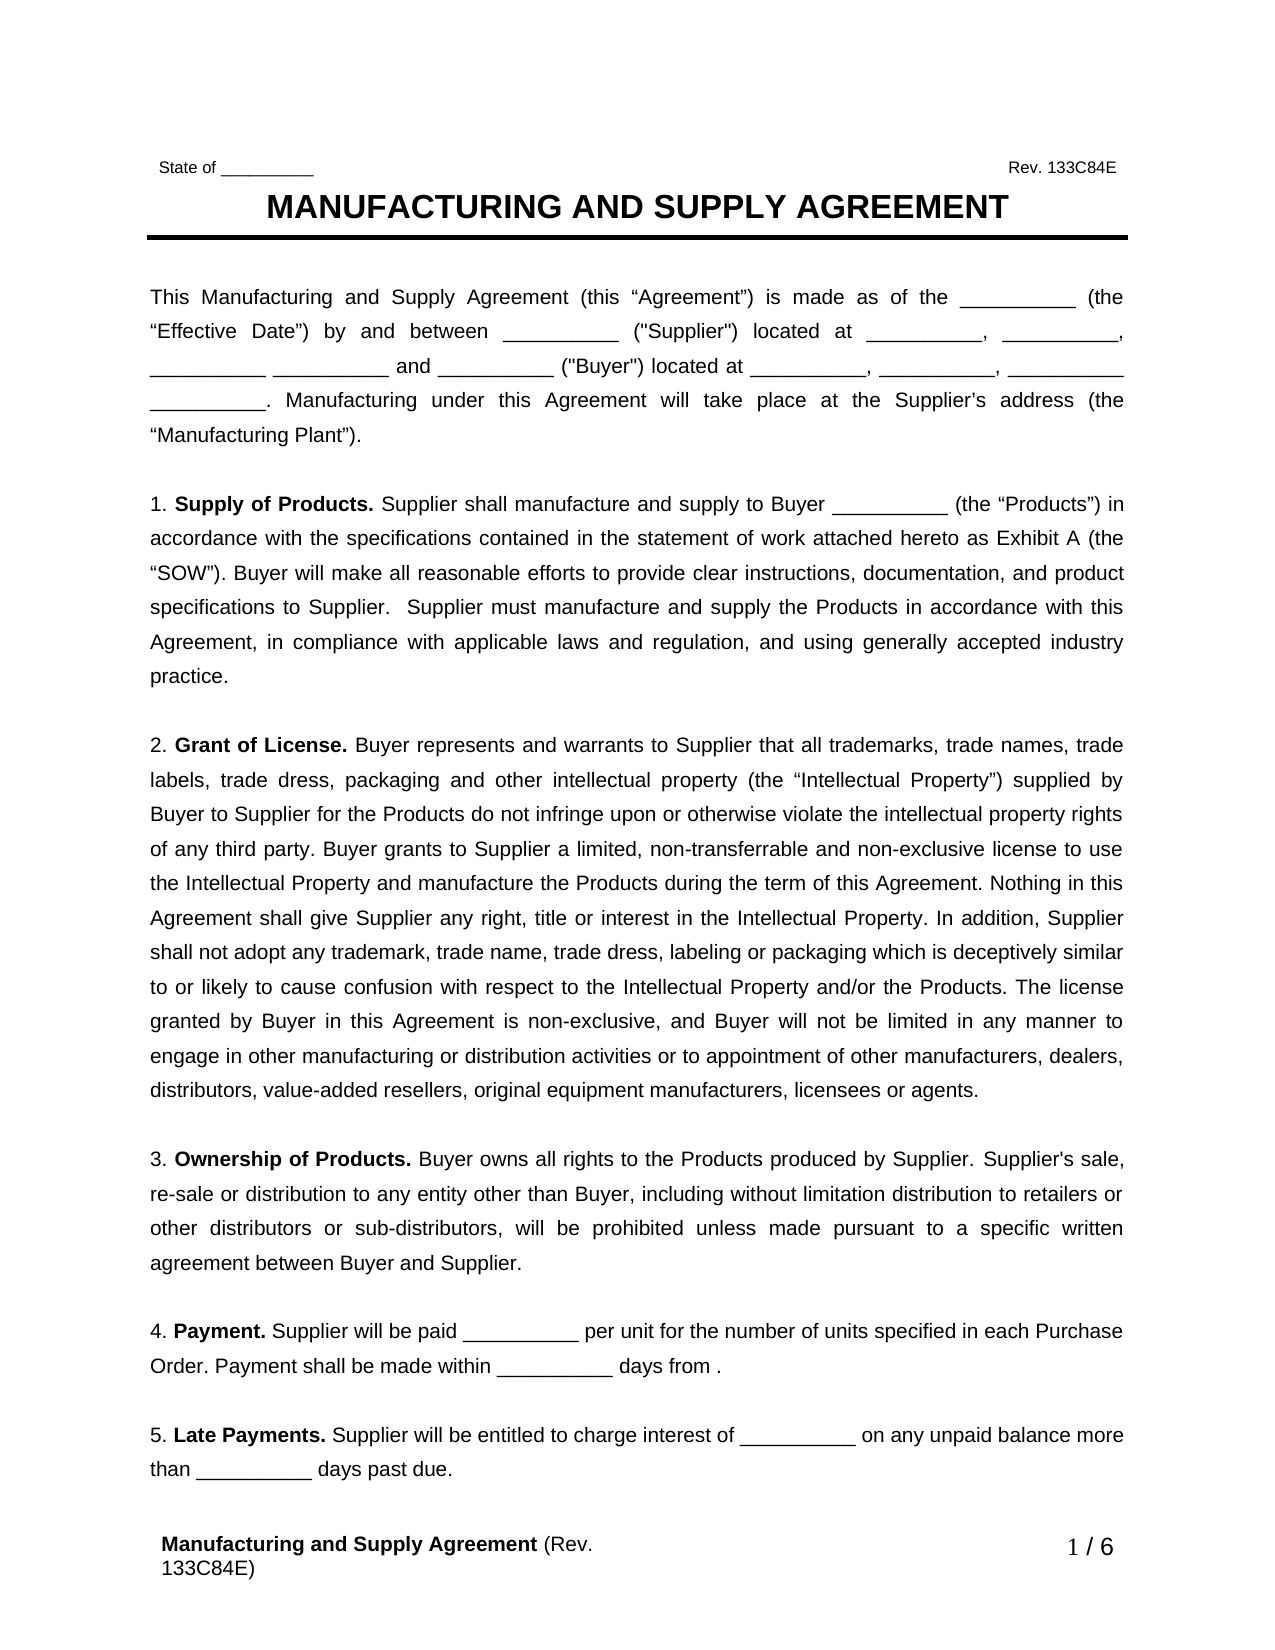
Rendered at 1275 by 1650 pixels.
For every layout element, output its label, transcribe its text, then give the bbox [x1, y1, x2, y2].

table_cell MANUFACTURING AND SUPPLY AGREEMENT [147, 177, 1128, 235]
table_header Rev. 133C84E [596, 150, 1128, 177]
text This Manufacturing and Supply Agreement (this “Agreement”) is made as of the __________ (the “Effective Date”) by and between __________ ("Supplier") located at __________, __________, __________ __________ and __________ ("Buyer") located at __________, __________, __________ __________. Manufacturing under this Agreement will take place at the Supplier’s address (the “Manufacturing Plant”). [150, 274, 1125, 447]
table_header State of __________ [147, 150, 596, 177]
text 1. Supply of Products. Supplier shall manufacture and supply to Buyer __________ (the “Products”) in accordance with the specifications contained in the statement of work attached hereto as Exhibit A (the “SOW”). Buyer will make all reasonable efforts to provide clear instructions, documentation, and product specifications to Supplier. Supplier must manufacture and supply the Products in accordance with this Agreement, in compliance with applicable laws and regulation, and using generally accepted industry practice. [150, 481, 1125, 688]
text 4. Payment. Supplier will be paid __________ per unit for the number of units specified in each Purchase Order. Payment shall be made within __________ days from . [150, 1309, 1125, 1378]
text 5. Late Payments. Supplier will be entitled to charge interest of __________ on any unpaid balance more than __________ days past due. [150, 1412, 1125, 1481]
text 3. Ownership of Products. Buyer owns all rights to the Products produced by Supplier. Supplier's sale, re-sale or distribution to any entity other than Buyer, including without limitation distribution to retailers or other distributors or sub-distributors, will be prohibited unless made pursuant to a specific written agreement between Buyer and Supplier. [150, 1136, 1125, 1274]
text 2. Grant of License. Buyer represents and warrants to Supplier that all trademarks, trade names, trade labels, trade dress, packaging and other intellectual property (the “Intellectual Property”) supplied by Buyer to Supplier for the Products do not infringe upon or otherwise violate the intellectual property rights of any third party. Buyer grants to Supplier a limited, non-transferrable and non-exclusive license to use the Intellectual Property and manufacture the Products during the term of this Agreement. Nothing in this Agreement shall give Supplier any right, title or interest in the Intellectual Property. In addition, Supplier shall not adopt any trademark, trade name, trade dress, labeling or packaging which is deceptively similar to or likely to cause confusion with respect to the Intellectual Property and/or the Products. The license granted by Buyer in this Agreement is non-exclusive, and Buyer will not be limited in any manner to engage in other manufacturing or distribution activities or to appointment of other manufacturers, dealers, distributors, value-added resellers, original equipment manufacturers, licensees or agents. [150, 723, 1125, 1102]
